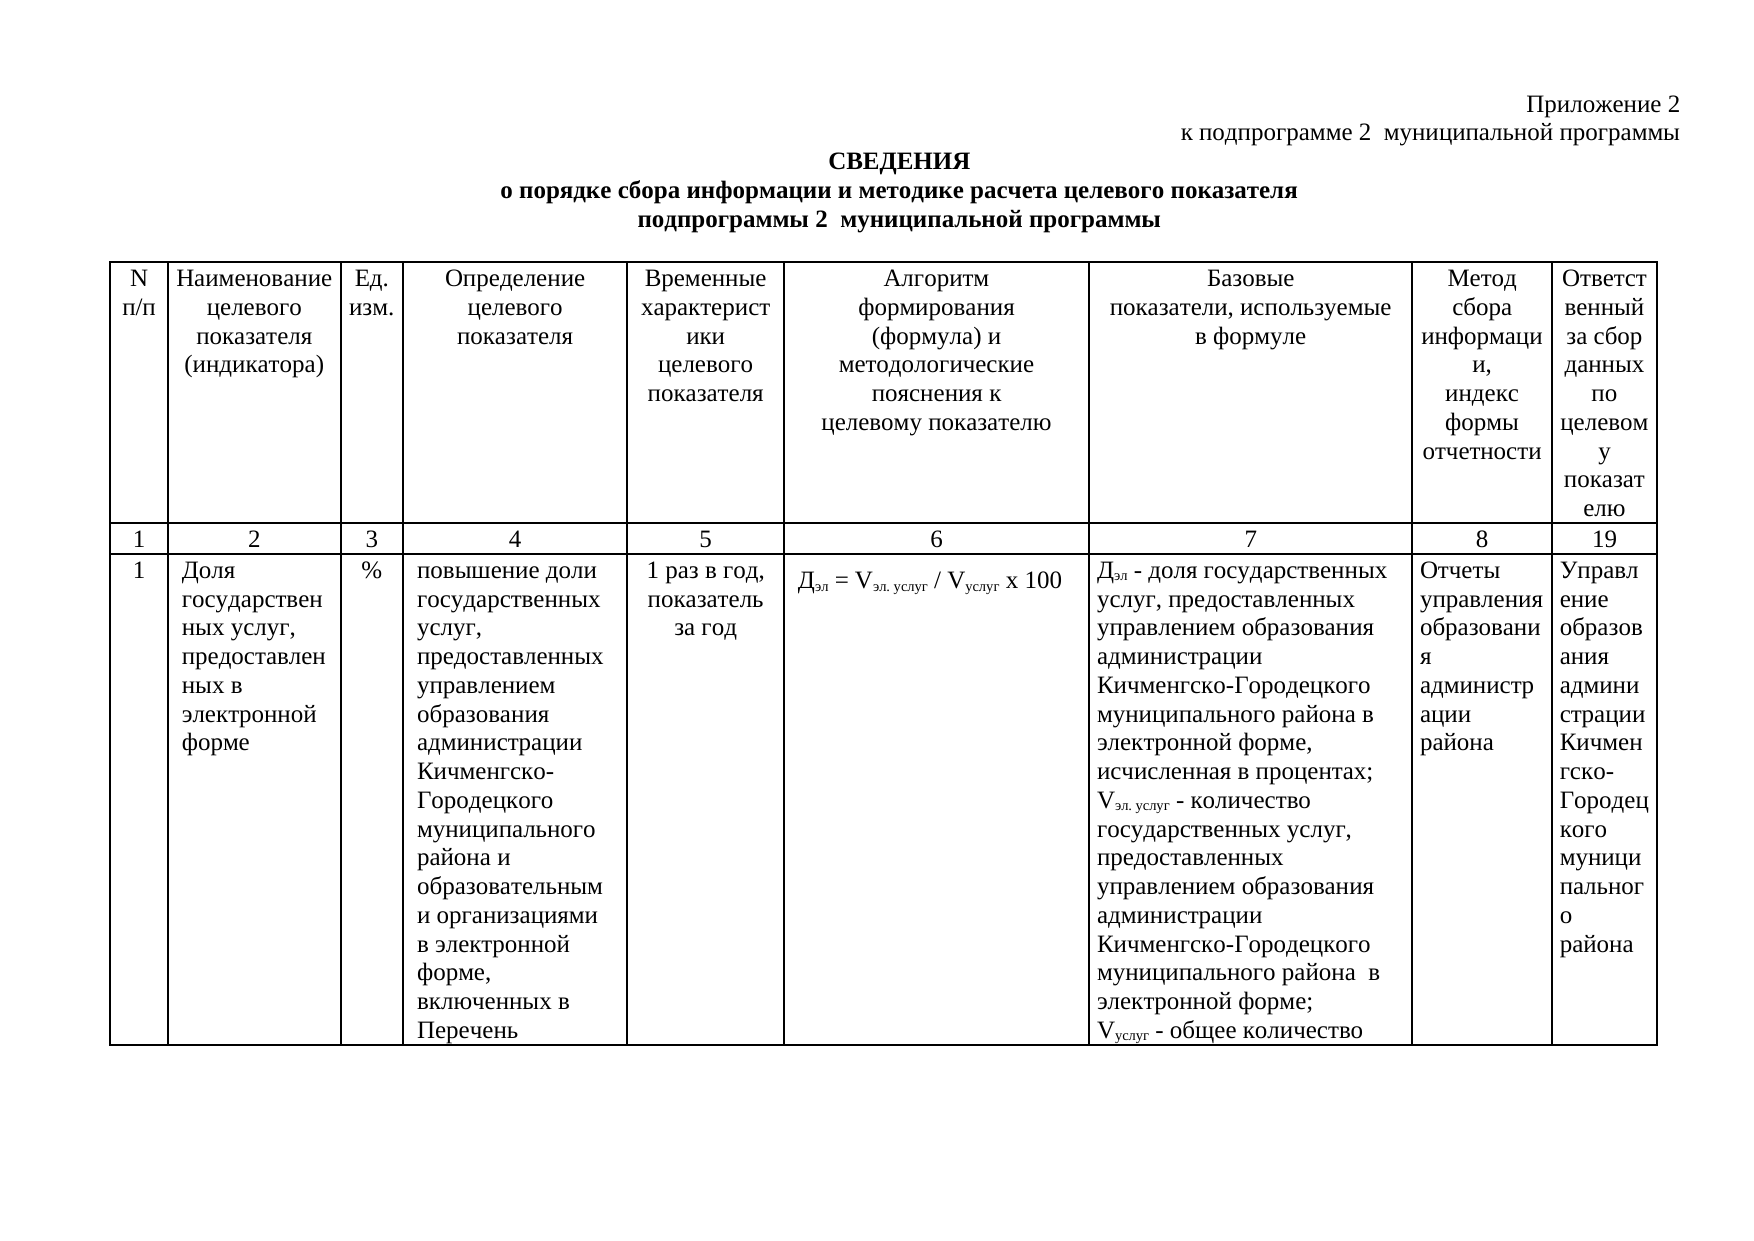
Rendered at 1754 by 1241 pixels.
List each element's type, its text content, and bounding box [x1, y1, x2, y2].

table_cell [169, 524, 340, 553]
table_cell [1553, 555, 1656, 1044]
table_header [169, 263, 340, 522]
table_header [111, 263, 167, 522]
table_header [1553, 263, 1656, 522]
text Приложение 2 [118, 89, 1680, 117]
text к подпрограмме 2 муниципальной программы [118, 117, 1680, 146]
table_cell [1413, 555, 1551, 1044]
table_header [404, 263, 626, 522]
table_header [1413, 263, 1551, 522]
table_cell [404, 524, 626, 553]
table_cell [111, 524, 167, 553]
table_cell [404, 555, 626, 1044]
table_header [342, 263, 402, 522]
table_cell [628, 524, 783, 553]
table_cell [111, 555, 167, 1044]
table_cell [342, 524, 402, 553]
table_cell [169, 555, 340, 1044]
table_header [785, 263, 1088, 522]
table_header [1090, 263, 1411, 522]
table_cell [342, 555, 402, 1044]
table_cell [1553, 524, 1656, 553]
text о порядке сбора информации и методике расчета целевого показателя [118, 175, 1680, 204]
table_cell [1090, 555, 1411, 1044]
text подпрограммы 2 муниципальной программы [118, 204, 1680, 232]
text Сведения [118, 146, 1680, 175]
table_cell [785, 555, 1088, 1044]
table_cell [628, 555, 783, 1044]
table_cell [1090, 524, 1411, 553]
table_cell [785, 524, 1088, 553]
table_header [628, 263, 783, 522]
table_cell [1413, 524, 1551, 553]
